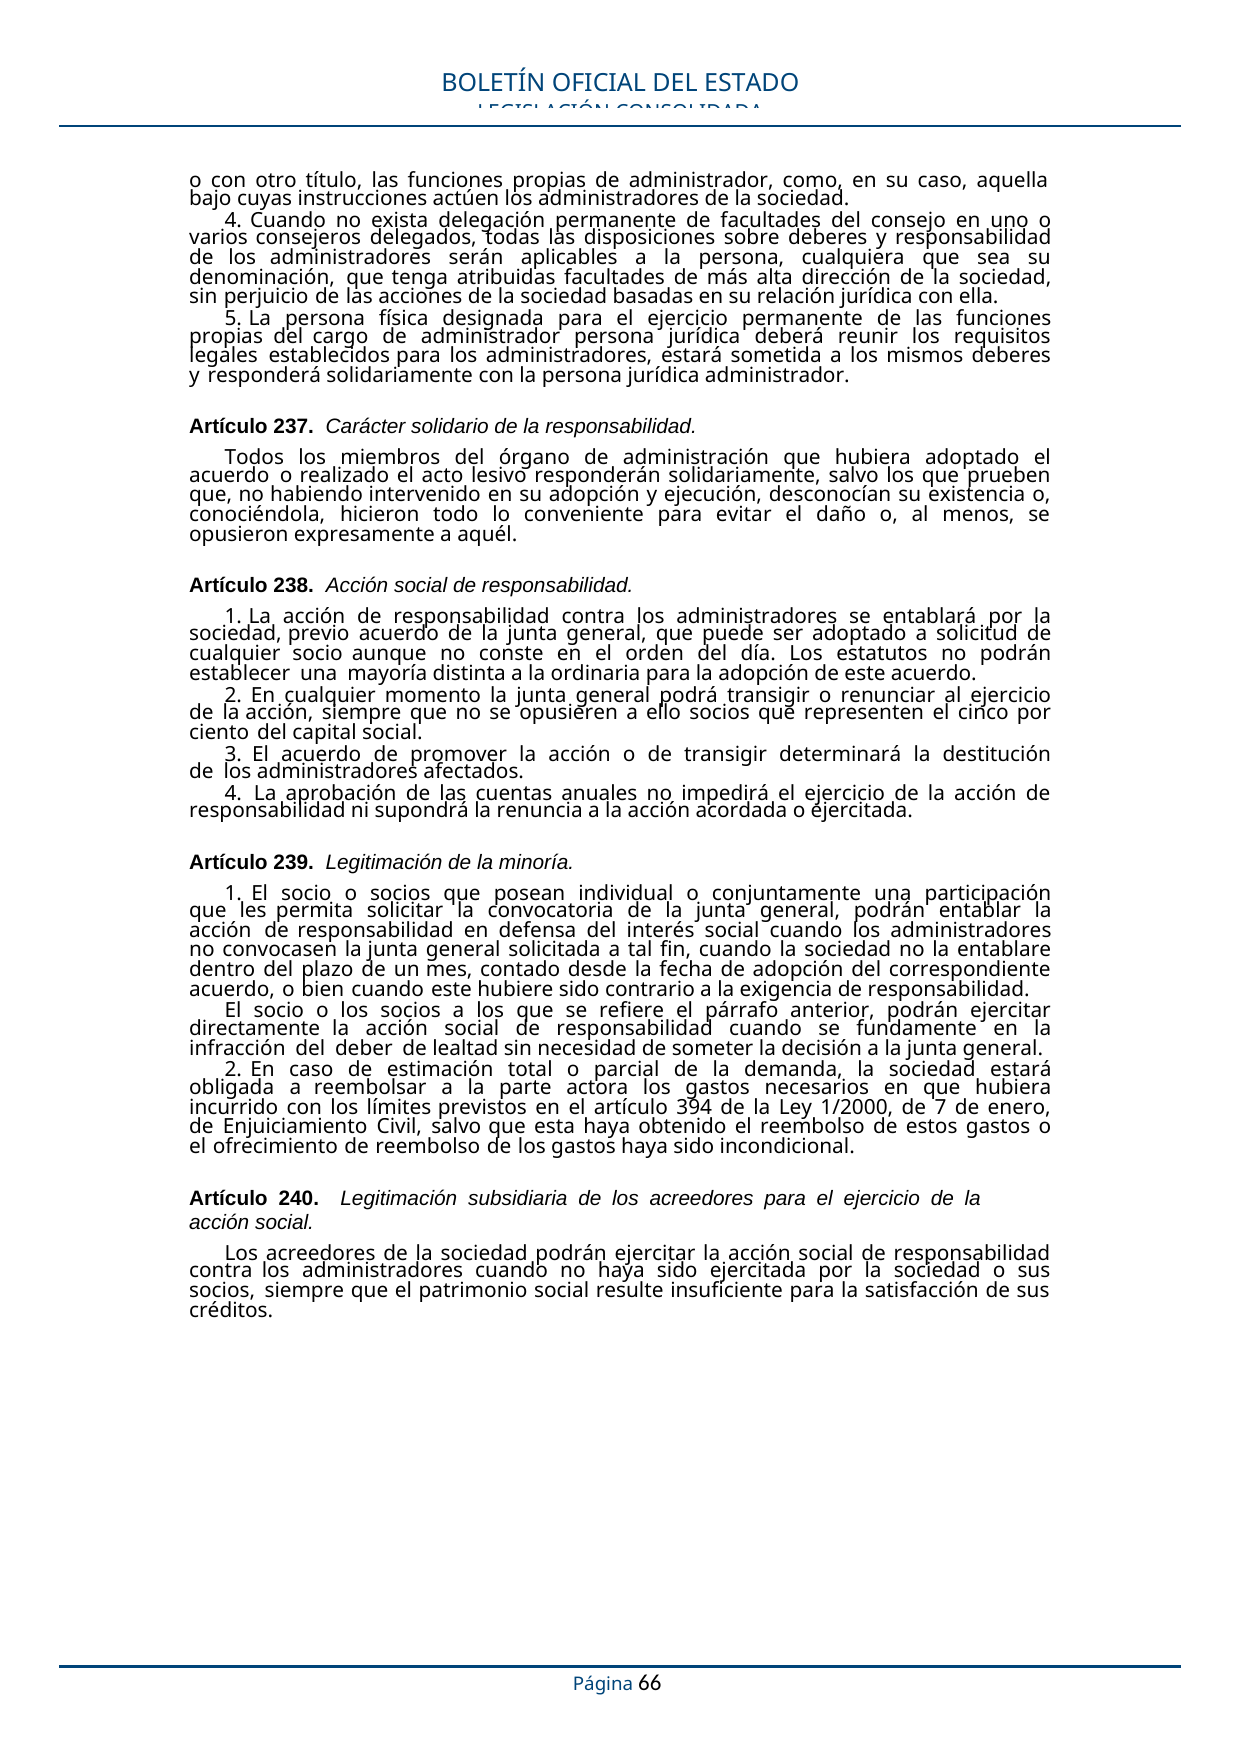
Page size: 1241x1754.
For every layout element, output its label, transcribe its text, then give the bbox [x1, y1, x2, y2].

text El socio o los socios a los que se refiere el párrafo anterior, podrán ejercitar directamente la acción social de responsabilidad cuando se fundamente en la infracción del deber de lealtad sin necesidad de someter la decisión a la junta general. [189, 1002, 1051, 1061]
list Cuando no exista delegación permanente de facultades del consejo en uno o varios consejeros delegados, todas las disposiciones sobre deberes y responsabilidad de los administradores serán aplicables a la persona, cualquiera que sea su denominación, que tenga atribuidas facultades de más alta dirección de la sociedad, sin perjuicio de las acciones de la sociedad basadas en su relación jurídica con ella. [189, 212, 1051, 310]
list La aprobación de las cuentas anuales no impedirá el ejercicio de la acción de responsabilidad ni supondrá la renuncia a la acción acordada o ejercitada. [189, 784, 1051, 824]
list En cualquier momento la junta general podrá transigir o renunciar al ejercicio de la acción, siempre que no se opusieren a ello socios que representen el cinco por ciento del capital social. [189, 686, 1051, 745]
list La persona física designada para el ejercicio permanente de las funciones propias del cargo de administrador persona jurídica deberá reunir los requisitos legales establecidos para los administradores, estará sometida a los mismos deberes y responderá solidariamente con la persona jurídica administrador. [189, 310, 1051, 388]
text o con otro título, las funciones propias de administrador, como, en su caso, aquella bajo cuyas instrucciones actúen los administradores de la sociedad. [189, 172, 1051, 212]
text Artículo 238. Acción social de responsabilidad. [189, 573, 1136, 597]
list La acción de responsabilidad contra los administradores se entablará por la sociedad, previo acuerdo de la junta general, que puede ser adoptado a solicitud de cualquier socio aunque no conste en el orden del día. Los estatutos no podrán establecer una mayoría distinta a la ordinaria para la adopción de este acuerdo. [189, 608, 1051, 686]
list El acuerdo de promover la acción o de transigir determinará la destitución de los administradores afectados. [189, 745, 1051, 784]
list El socio o socios que posean individual o conjuntamente una participación que les permita solicitar la convocatoria de la junta general, podrán entablar la acción de responsabilidad en defensa del interés social cuando los administradores no convocasen la junta general solicitada a tal fin, cuando la sociedad no la entablare dentro del plazo de un mes, contado desde la fecha de adopción del correspondiente acuerdo, o bien cuando este hubiere sido contrario a la exigencia de responsabilidad. [189, 884, 1051, 1002]
text Artículo 240. Legitimación subsidiaria de los acreedores para el ejercicio de la acción social. [189, 1185, 1051, 1234]
text Los acreedores de la sociedad podrán ejercitar la acción social de responsabilidad contra los administradores cuando no haya sido ejercitada por la sociedad o sus socios, siempre que el patrimonio social resulte insuficiente para la satisfacción de sus créditos. [189, 1245, 1051, 1323]
text Artículo 239. Legitimación de la minoría. [189, 849, 1194, 873]
text Todos los miembros del órgano de administración que hubiera adoptado el acuerdo o realizado el acto lesivo responderán solidariamente, salvo los que prueben que, no habiendo intervenido en su adopción y ejecución, desconocían su existencia o, conociéndola, hicieron todo lo conveniente para evitar el daño o, al menos, se opusieron expresamente a aquél. [189, 449, 1051, 547]
text Artículo 237. Carácter solidario de la responsabilidad. [189, 414, 1194, 438]
list En caso de estimación total o parcial de la demanda, la sociedad estará obligada a reembolsar a la parte actora los gastos necesarios en que hubiera incurrido con los límites previstos en el artículo 394 de la Ley 1/2000, de 7 de enero, de Enjuiciamiento Civil, salvo que esta haya obtenido el reembolso de estos gastos o el ofrecimiento de reembolso de los gastos haya sido incondicional. [189, 1061, 1051, 1159]
